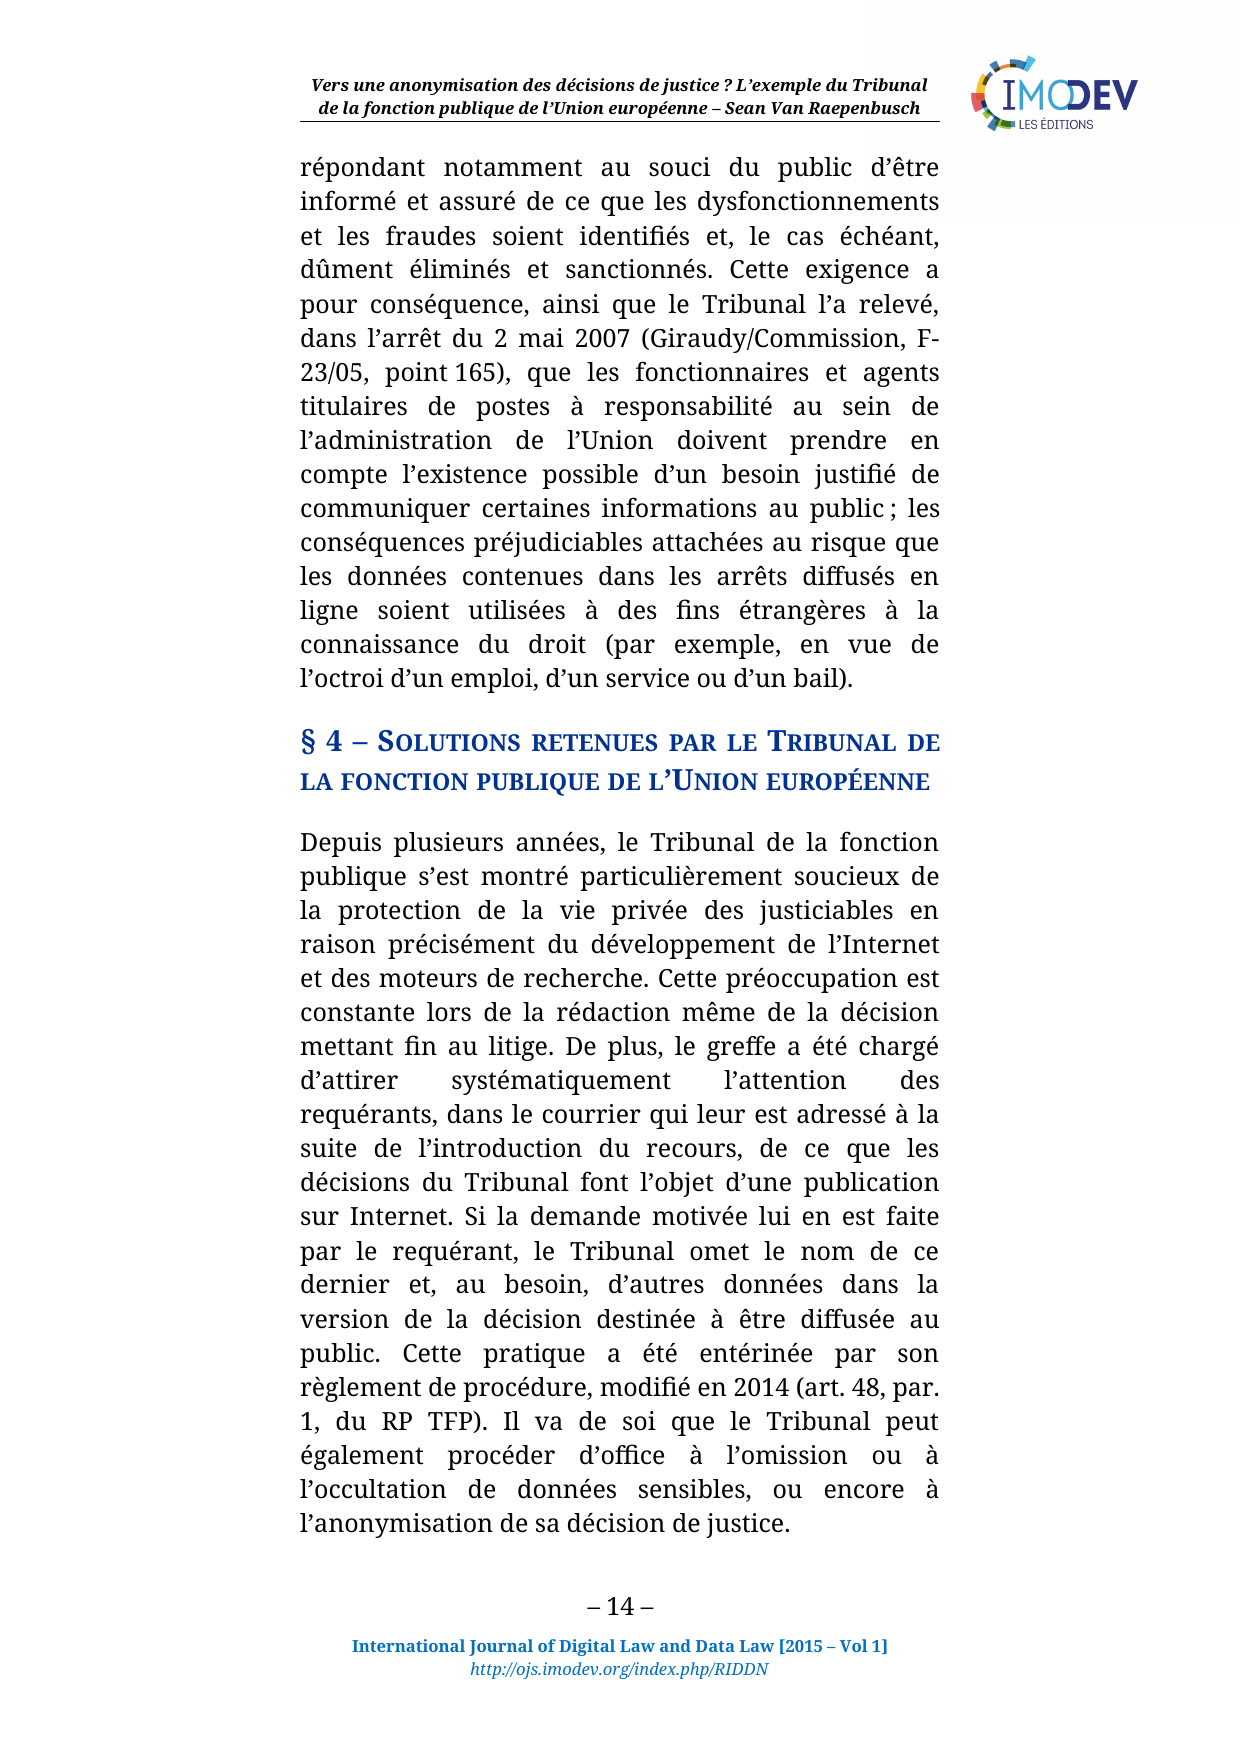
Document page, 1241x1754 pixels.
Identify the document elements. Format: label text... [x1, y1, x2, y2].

text Depuis plusieurs années, le Tribunal de la fonction publique s’est montré particulièrement soucieux de la protection de la vie privée des justiciables en raison précisément du développement de l’Internet et des moteurs de recherche. Cette préoccupation est constante lors de la rédaction même de la décision mettant fin au litige. De plus, le greffe a été chargé d’attirer systématiquement l’attention des requérants, dans le courrier qui leur est adressé à la suite de l’introduction du recours, de ce que les décisions du Tribunal font l’objet d’une publication sur Internet. Si la demande motivée lui en est faite par le requérant, le Tribunal omet le nom de ce dernier et, au besoin, d’autres données dans la version de la décision destinée à être diffusée au public. Cette pratique a été entérinée par son règlement de procédure, modifié en 2014 (art. 48, par. 1, du RP TFP). Il va de soi que le Tribunal peut également procéder d’office à l’omission ou à l’occultation de données sensibles, ou encore à l’anonymisation de sa décision de justice. [300, 824, 940, 1540]
picture [868, 0, 1240, 225]
text Au titre de la proportionnalité, quatre critères peuvent être pris en considération : le caractère indispensable des données à la bonne compréhension de la cause et de son traitement par le juge ; force est d’admettre que, pour une bonne compréhension de la motivation d’une décision de justice, il n’est pas toujours nécessaire de connaitre les données personnelles des parties à un procès ; la mention de leur nom est même, la plupart du temps, inutile. En revanche, la mention du nom des acteurs publics qui sont intervenus dans la décision (le nom des juges et de l’avocat général, en l’occurrence) contribue à se prémunir contre l’arbitraire ; le caractère sensible, au sens de l’article 10, paragraphe 1, du règlement n° 45/2001, de certaines données (origine raciale ou ethnique, opinions politiques, convictions religieuses ou philosophiques, appartenance syndicale, données relatives à la santé ou à la vie sexuelle). Le traitement de telles données est, en principe, interdit, à moins que la personne concernée ait donné son consentement indubitable. Il y aurait deux manières pour appréhender le problème : soit, lorsque la bonne compréhension de la décision judiciaire implique d’en faire état, l’affaire est anonymisée, soit les données en cause sont occultées ; l’intensité du contrôle du public sur les arrêts, laquelle peut varier en fonction de la nature de l’affaire et de la position occupée par les personnes impliquées. Le droit du public à être informé parait, en effet, plus étendu lorsque des personnalités politiques ou de hauts fonctionnaires sont en cause et plus encore lorsque les affaires touchent la manière selon laquelle ils exercent leurs responsabilités. On soulignera, à cet égard, l’affirmation, ces dernières années, d’une culture de responsabilité au sein des institutions de l’Union, répondant notamment au souci du public d’être informé et assuré de ce que les dysfonctionnements et les fraudes soient identifiés et, le cas échéant, dûment éliminés et sanctionnés. Cette exigence a pour conséquence, ainsi que le Tribunal l’a relevé, dans l’arrêt du 2 mai 2007 (Giraudy/Commission, F-23/05, point 165), que les fonctionnaires et agents titulaires de postes à responsabilité au sein de l’administration de l’Union doivent prendre en compte l’existence possible d’un besoin justifié de communiquer certaines informations au public ; les conséquences préjudiciables attachées au risque que les données contenues dans les arrêts diffusés en ligne soient utilisées à des fins étrangères à la connaissance du droit (par exemple, en vue de l’octroi d’un emploi, d’un service ou d’un bail). [300, 150, 940, 695]
subtitle § 4 – Solutions retenues par le Tribunal de la fonction publique de l’Union européenne [300, 720, 940, 799]
